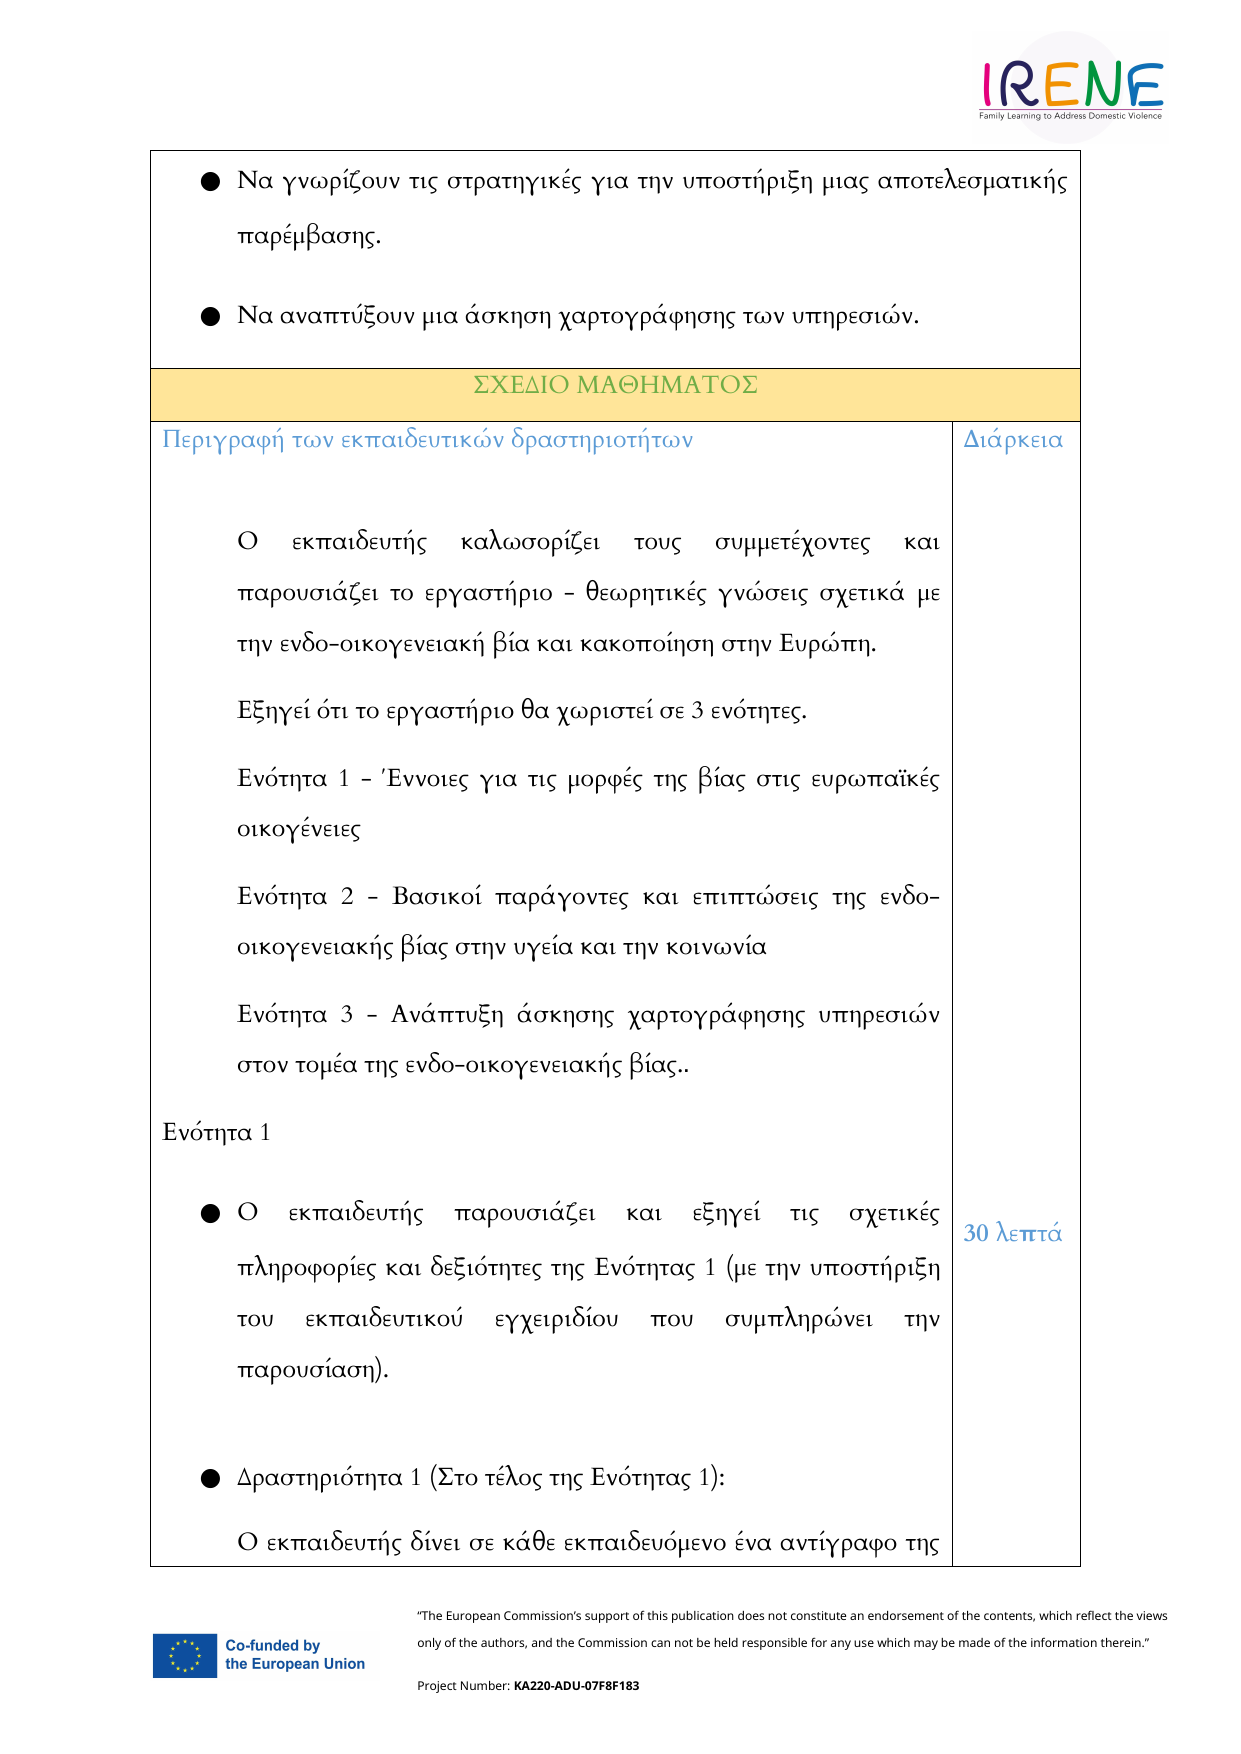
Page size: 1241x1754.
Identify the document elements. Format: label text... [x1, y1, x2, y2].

picture [150, 1631, 381, 1681]
picture [971, 31, 1170, 144]
table_cell [151, 151, 1080, 368]
table_cell . [151, 422, 952, 1566]
table_cell 1 hour 30 minutes [953, 422, 1080, 1566]
table_cell [151, 369, 1080, 421]
